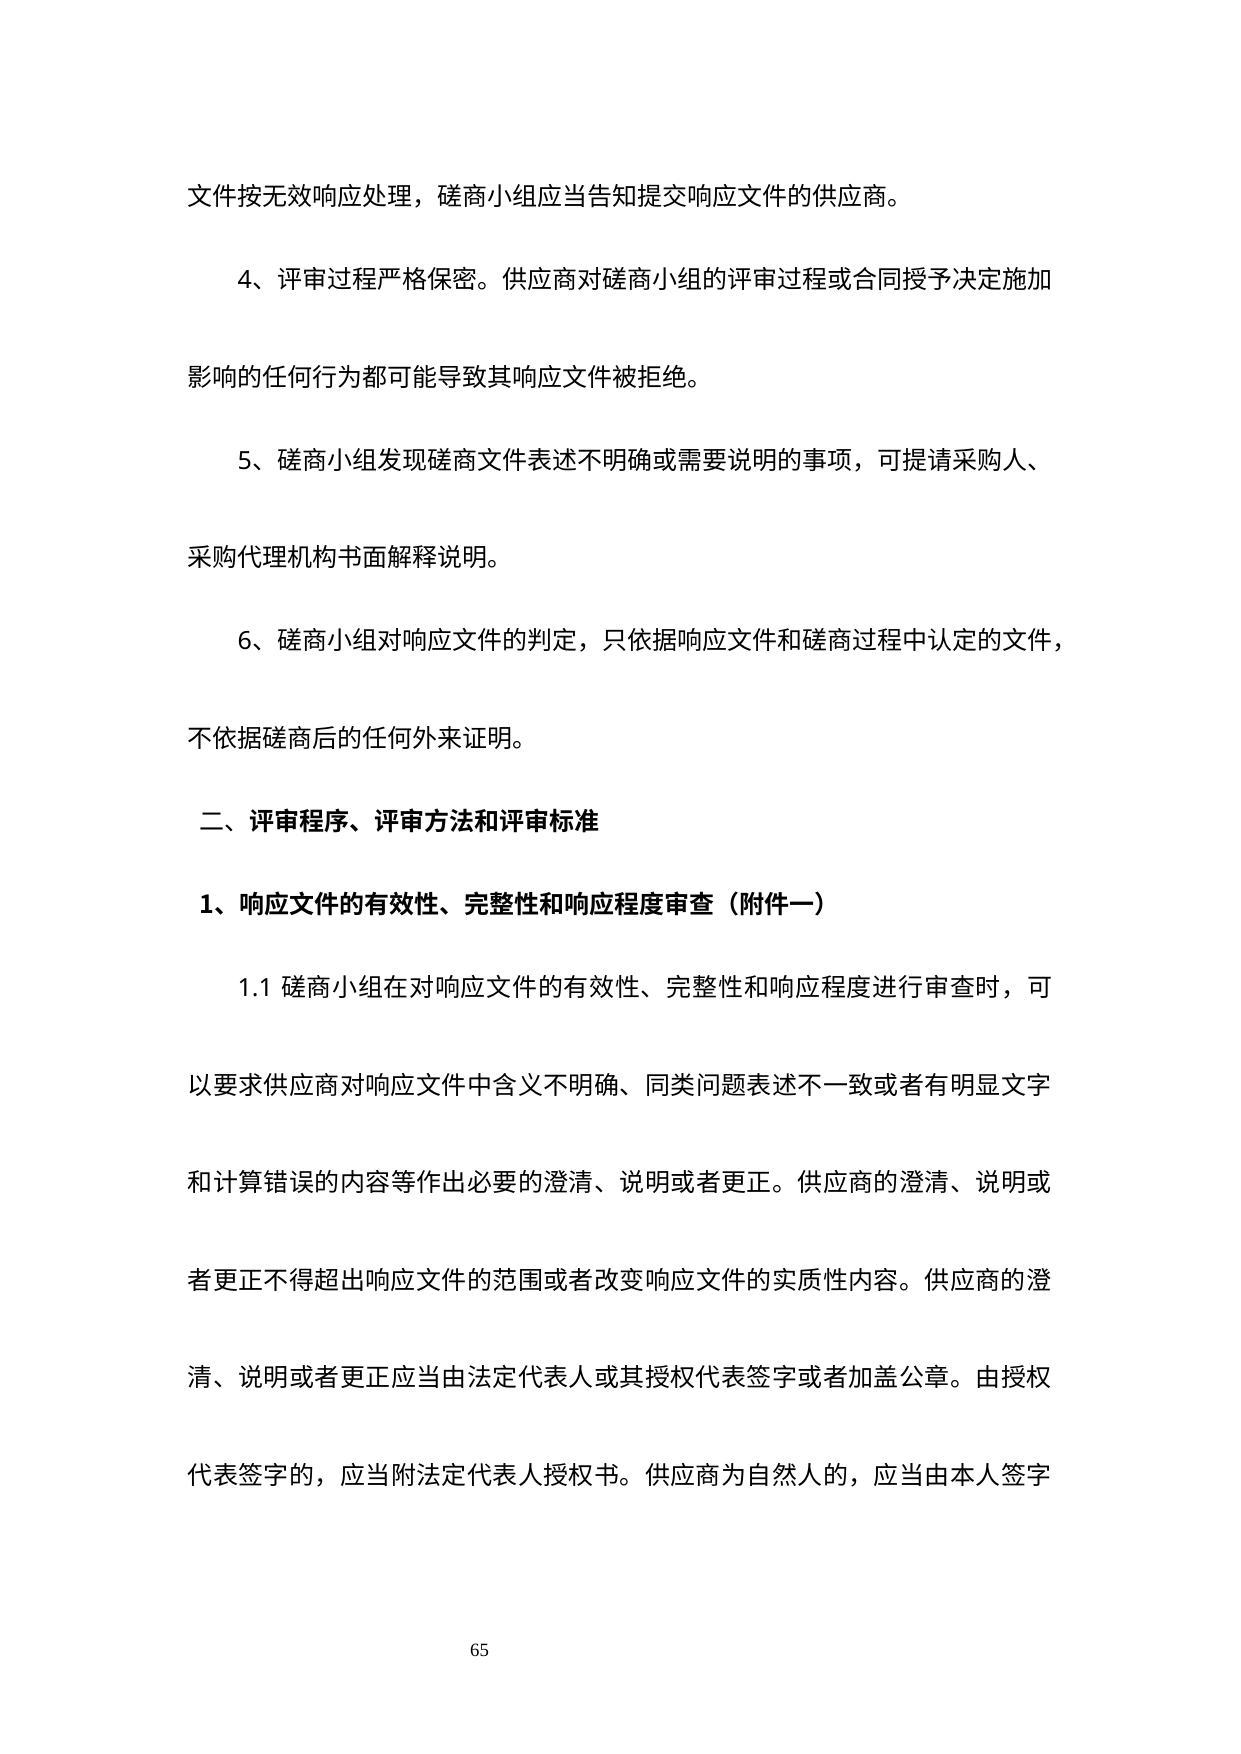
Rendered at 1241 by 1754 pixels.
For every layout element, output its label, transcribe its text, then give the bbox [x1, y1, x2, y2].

text 4、评审过程严格保密。供应商对磋商小组的评审过程或合同授予决定施加影响的任何行为都可能导致其响应文件被拒绝。 [187, 245, 1053, 408]
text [187, 162, 1053, 227]
subtitle 二、评审程序、评审方法和评审标准 [199, 787, 1053, 852]
subtitle 1、响应文件的有效性、完整性和响应程度审查（附件一） [199, 870, 1053, 935]
text 6、磋商小组对响应文件的判定，只依据响应文件和磋商过程中认定的文件，不依据磋商后的任何外来证明。 [187, 606, 1053, 769]
text 5、磋商小组发现磋商文件表述不明确或需要说明的事项，可提请采购人、采购代理机构书面解释说明。 [187, 426, 1053, 588]
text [187, 953, 1053, 1506]
